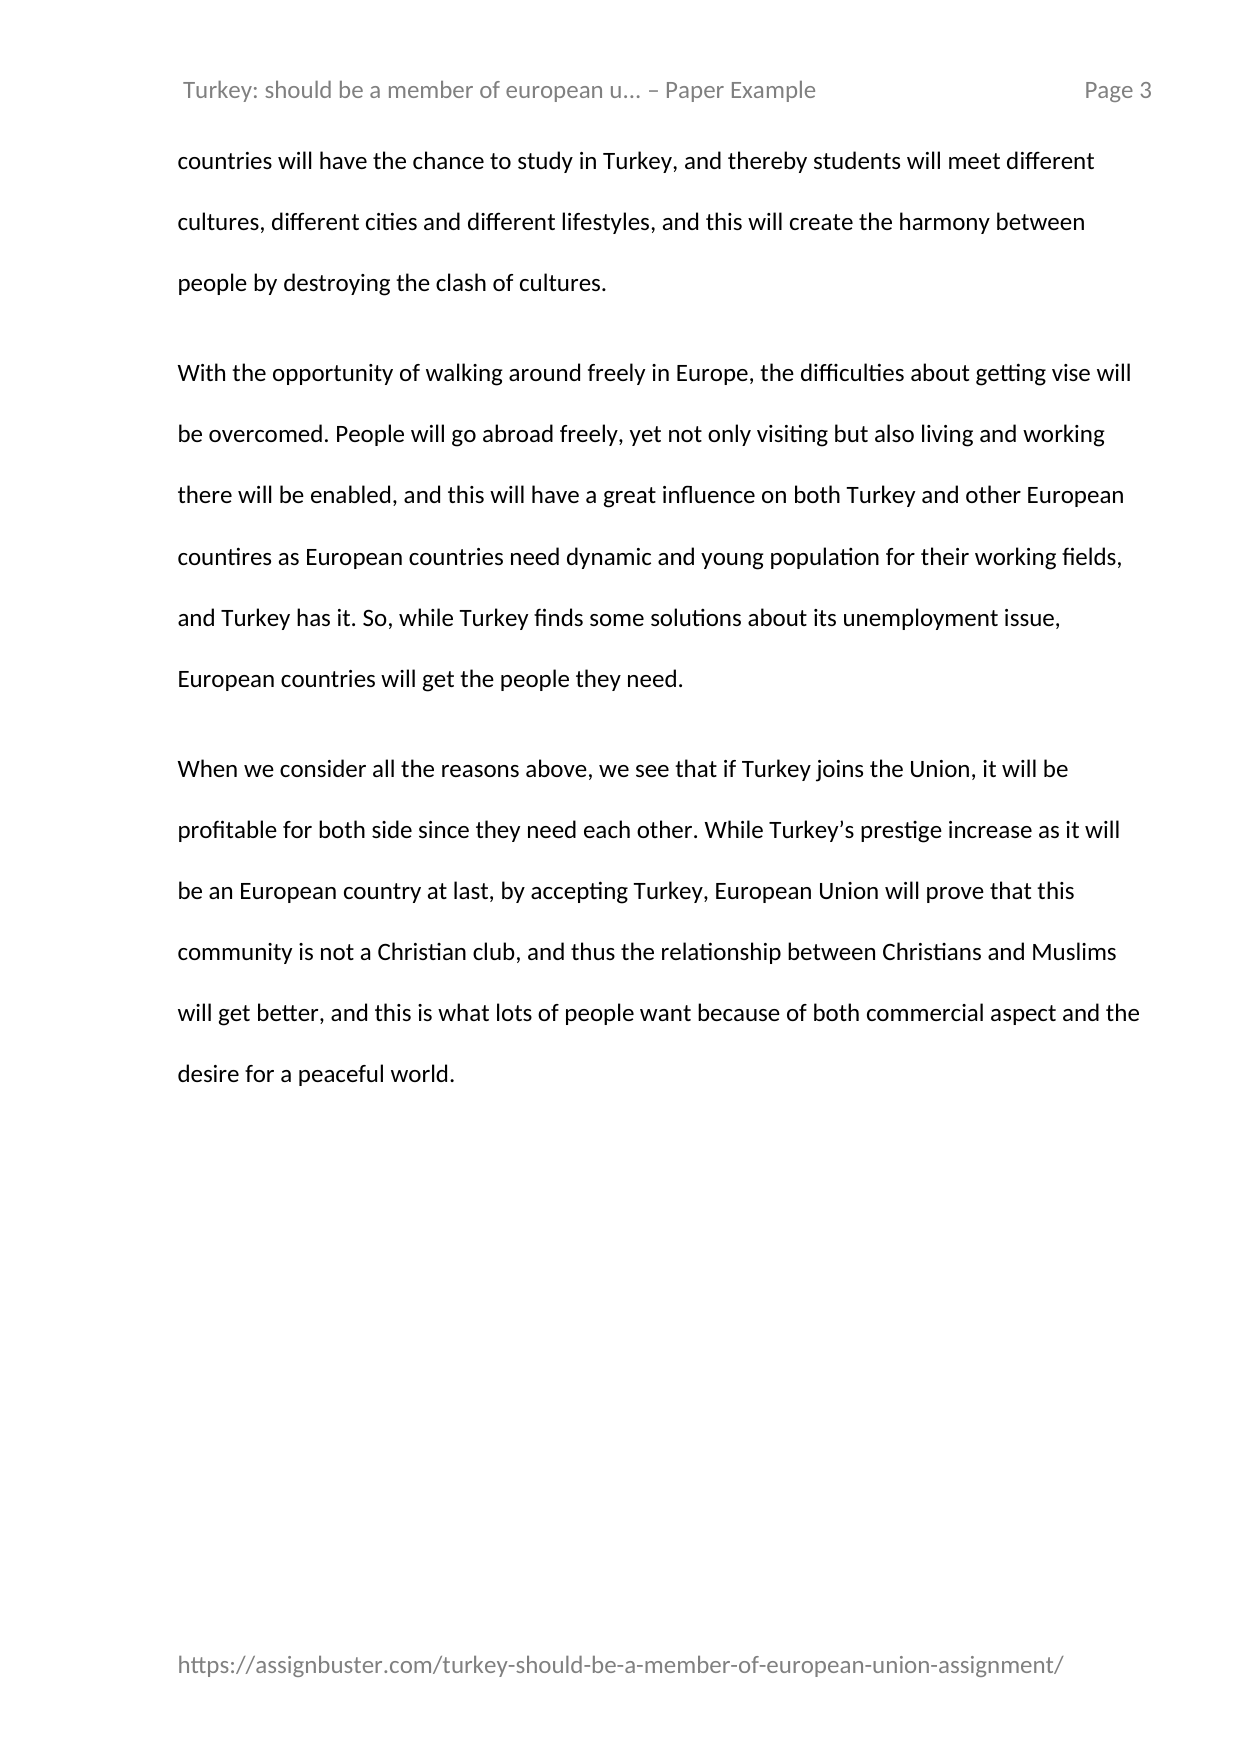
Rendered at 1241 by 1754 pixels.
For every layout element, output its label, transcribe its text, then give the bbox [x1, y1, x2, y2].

text When we consider all the reasons above, we see that if Turkey joins the Union, it will be profitable for both side since they need each other. While Turkey’s prestige increase as it will be an European country at last, by accepting Turkey, European Union will prove that this community is not a Christian club, and thus the relationship between Christians and Muslims will get better, and this is what lots of people want because of both commercial aspect and the desire for a peaceful world. [177, 753, 1152, 1089]
text With the opportunity of walking around freely in Europe, the difficulties about getting vise will be overcomed. People will go abroad freely, yet not only visiting but also living and working there will be enabled, and this will have a great influence on both Turkey and other European countires as European countries need dynamic and young population for their working fields, and Turkey has it. So, while Turkey finds some solutions about its unemployment issue, European countries will get the people they need. [177, 358, 1152, 693]
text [177, 145, 1152, 298]
